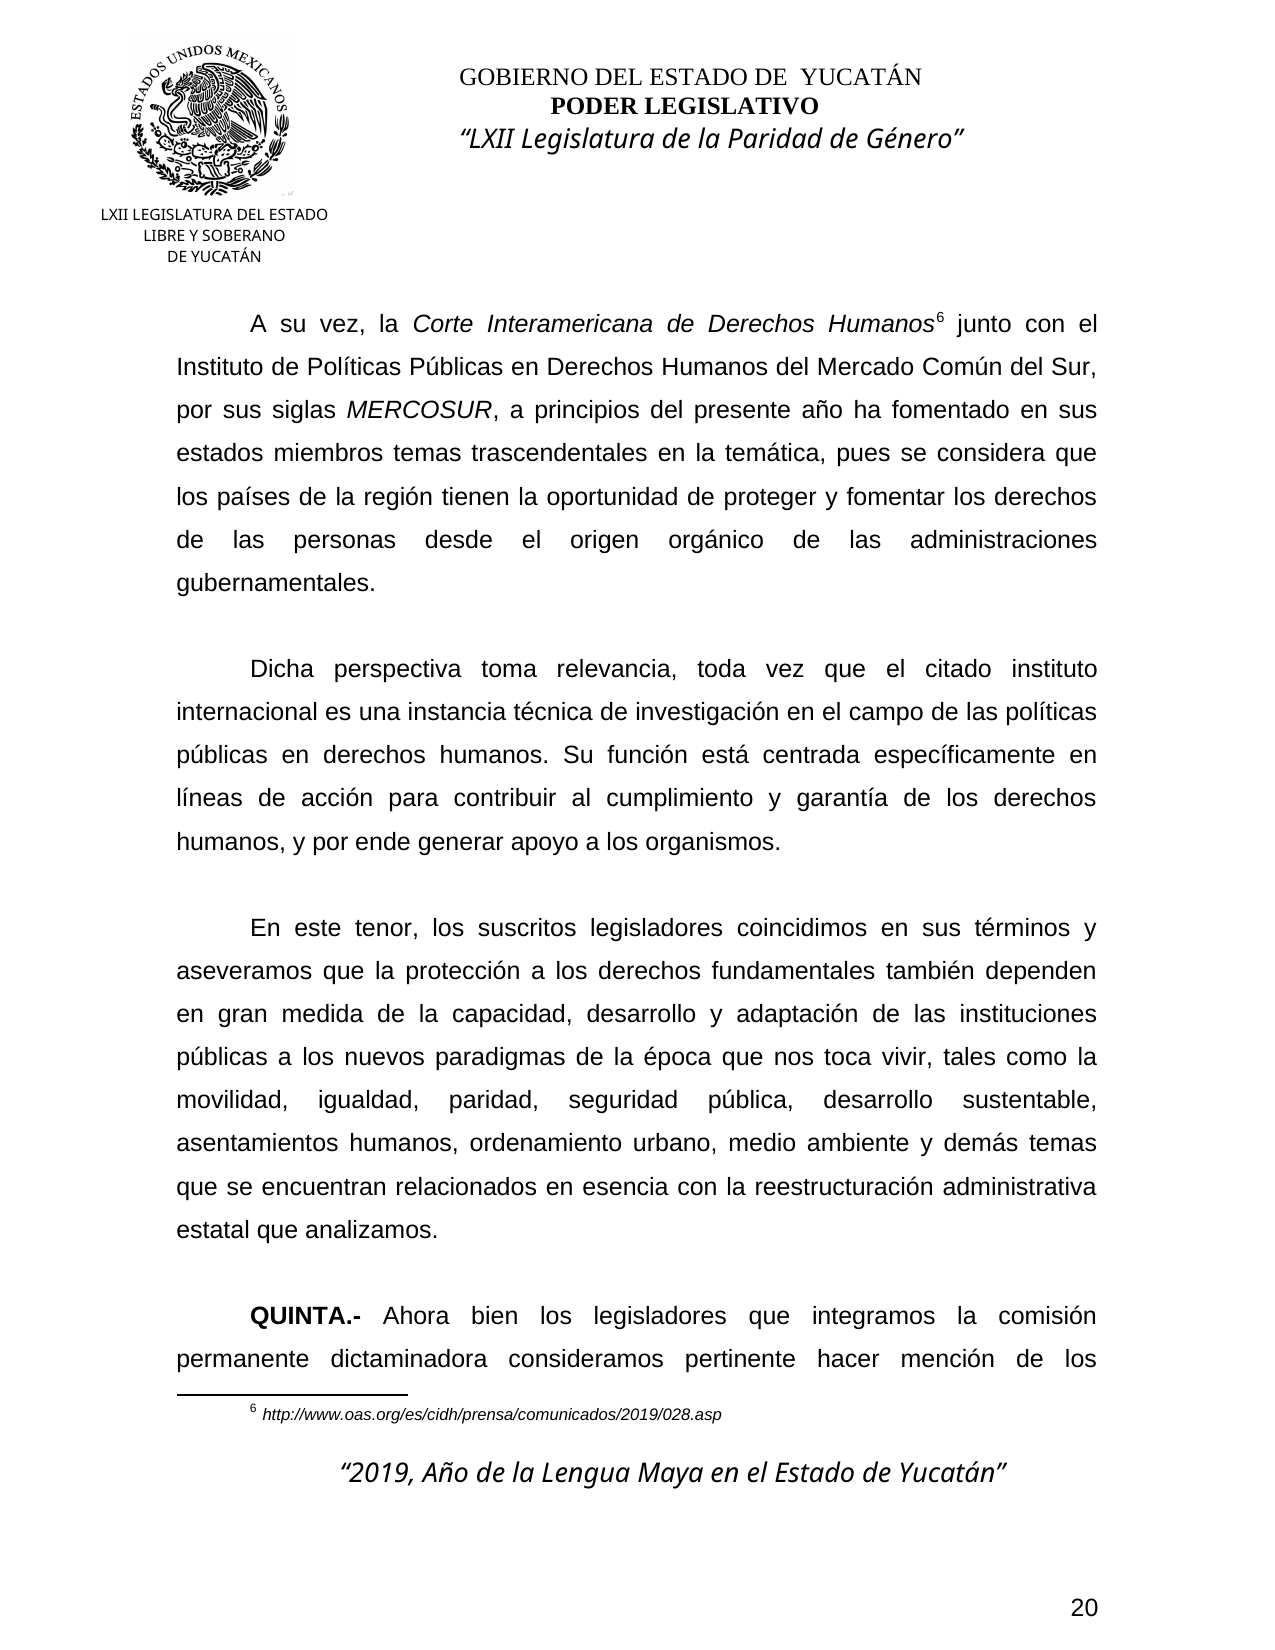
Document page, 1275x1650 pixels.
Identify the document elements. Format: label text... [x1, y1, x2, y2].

text Dicha perspectiva toma relevancia, toda vez que el citado instituto internacional es una instancia técnica de investigación en el campo de las políticas públicas en derechos humanos. Su función está centrada específicamente en líneas de acción para contribuir al cumplimiento y garantía de los derechos humanos, y por ende generar apoyo a los organismos. [176, 654, 1098, 855]
picture [125, 35, 295, 195]
text A su vez, la Corte Interamericana de Derechos Humanos junto con el Instituto de Políticas Públicas en Derechos Humanos del Mercado Común del Sur, por sus siglas MERCOSUR, a principios del presente año ha fomentado en sus estados miembros temas trascendentales en la temática, pues se considera que los países de la región tienen la oportunidad de proteger y fomentar los derechos de las personas desde el origen orgánico de las administraciones gubernamentales. [176, 309, 1098, 596]
text En este tenor, los suscritos legisladores coincidimos en sus términos y aseveramos que la protección a los derechos fundamentales también dependen en gran medida de la capacidad, desarrollo y adaptación de las instituciones públicas a los nuevos paradigmas de la época que nos toca vivir, tales como la movilidad, igualdad, paridad, seguridad pública, desarrollo sustentable, asentamientos humanos, ordenamiento urbano, medio ambiente y demás temas que se encuentran relacionados en esencia con la reestructuración administrativa estatal que analizamos. [176, 913, 1098, 1243]
